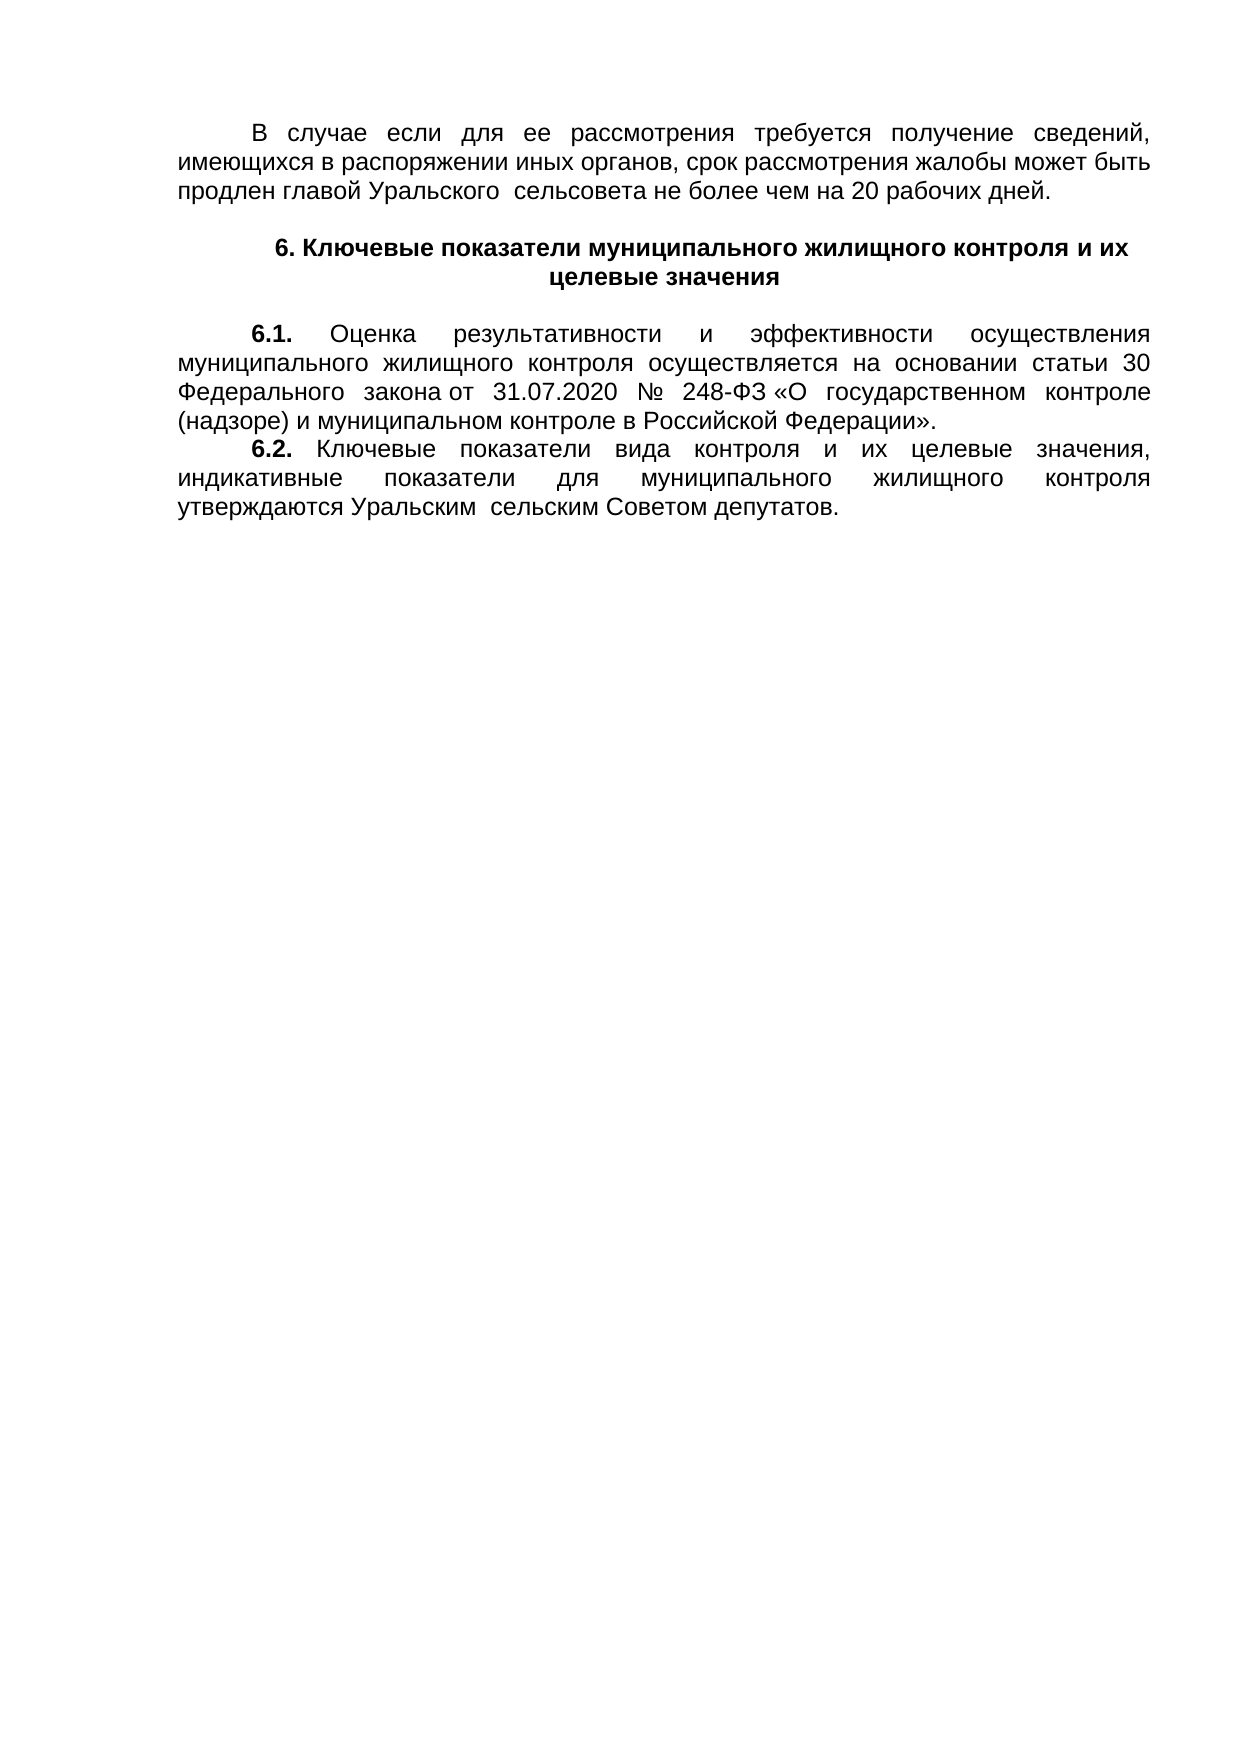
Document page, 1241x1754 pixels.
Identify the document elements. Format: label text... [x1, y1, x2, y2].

text 6. Ключевые показатели муниципального жилищного контроля и их целевые значения [177, 233, 1152, 291]
text В случае если для ее рассмотрения требуется получение сведений, имеющихся в распоряжении иных органов, срок рассмотрения жалобы может быть продлен главой Уральского сельсовета не более чем на 20 рабочих дней. [177, 118, 1152, 204]
text 6.2. Ключевые показатели вида контроля и их целевые значения, индикативные показатели для муниципального жилищного контроля утверждаются Уральским сельским Советом депутатов. [177, 434, 1152, 521]
text 6.1. Оценка результативности и эффективности осуществления муниципального жилищного контроля осуществляется на основании статьи 30 Федерального закона от 31.07.2020 № 248-ФЗ «О государственном контроле (надзоре) и муниципальном контроле в Российской Федерации». [177, 319, 1152, 434]
